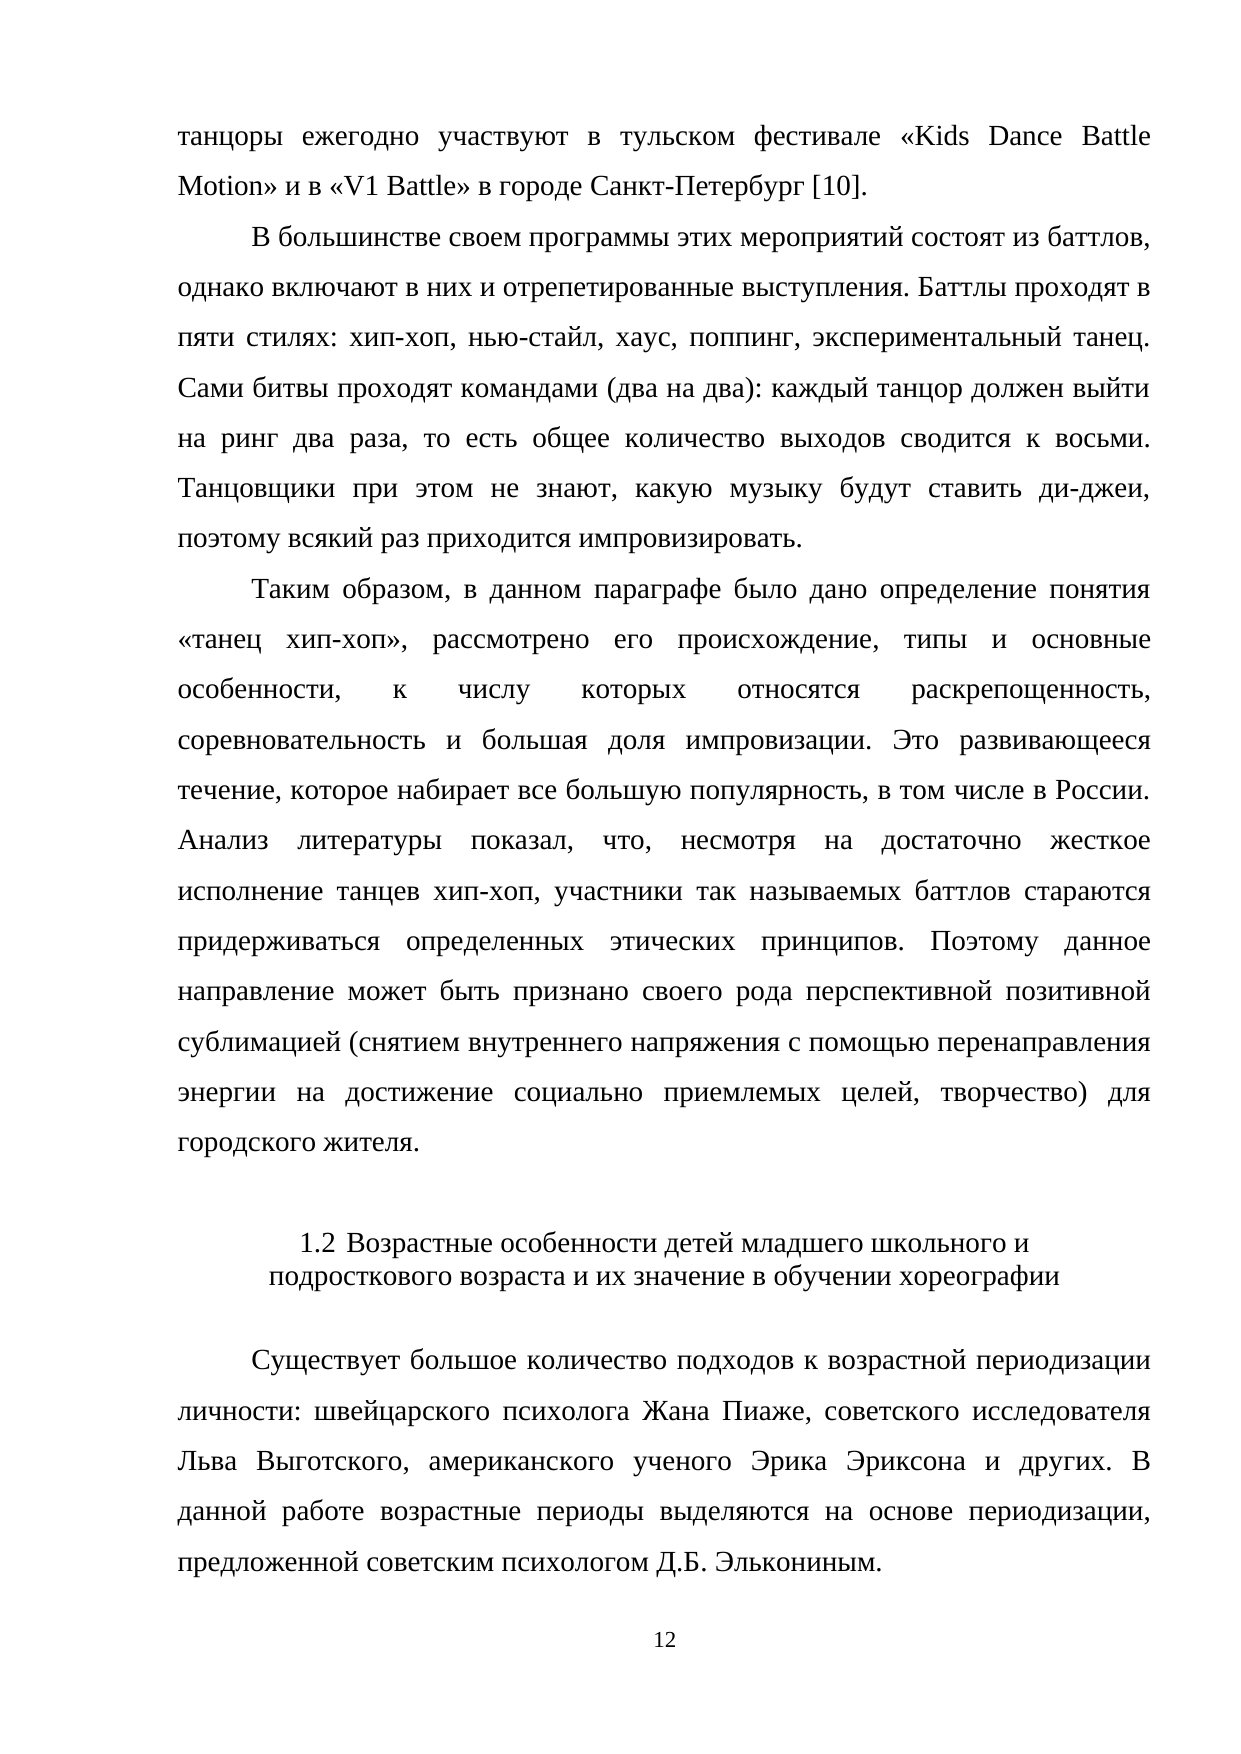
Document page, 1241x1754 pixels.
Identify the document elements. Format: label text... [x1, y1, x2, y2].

text Существует большое количество подходов к возрастной периодизации личности: швейцарского психолога Жана Пиаже, советского исследователя Льва Выготского, американского ученого Эрика Эриксона и других. В данной работе возрастные периоды выделяются на основе периодизации, предложенной советским психологом Д.Б. Элькониным. [177, 1342, 1152, 1577]
text Таким образом, в данном параграфе было дано определение понятия «танец хип-хоп», рассмотрено его происхождение, типы и основные особенности, к числу которых относятся раскрепощенность, соревновательность и большая доля импровизации. Это развивающееся течение, которое набирает все большую популярность, в том числе в России. Анализ литературы показал, что, несмотря на достаточно жесткое исполнение танцев хип-хоп, участники так называемых баттлов стараются придерживаться определенных этических принципов. Поэтому данное направление может быть признано своего рода перспективной позитивной сублимацией (снятием внутреннего напряжения с помощью перенаправления энергии на достижение социально приемлемых целей, творчество) для городского жителя. [177, 571, 1152, 1158]
text В большинстве своем программы этих мероприятий состоят из баттлов, однако включают в них и отрепетированные выступления. Баттлы проходят в пяти стилях: хип-хоп, нью-стайл, хаус, поппинг, экспериментальный танец. Сами битвы проходят командами (два на два): каждый танцор должен выйти на ринг два раза, то есть общее количество выходов сводится к восьми. Танцовщики при этом не знают, какую музыку будут ставить ди-джеи, поэтому всякий раз приходится импровизировать. [177, 219, 1152, 554]
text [177, 118, 1152, 202]
list Возрастные особенности детей младшего школьного и [177, 1225, 1152, 1258]
text подросткового возраста и их значение в обучении хореографии [177, 1258, 1152, 1292]
